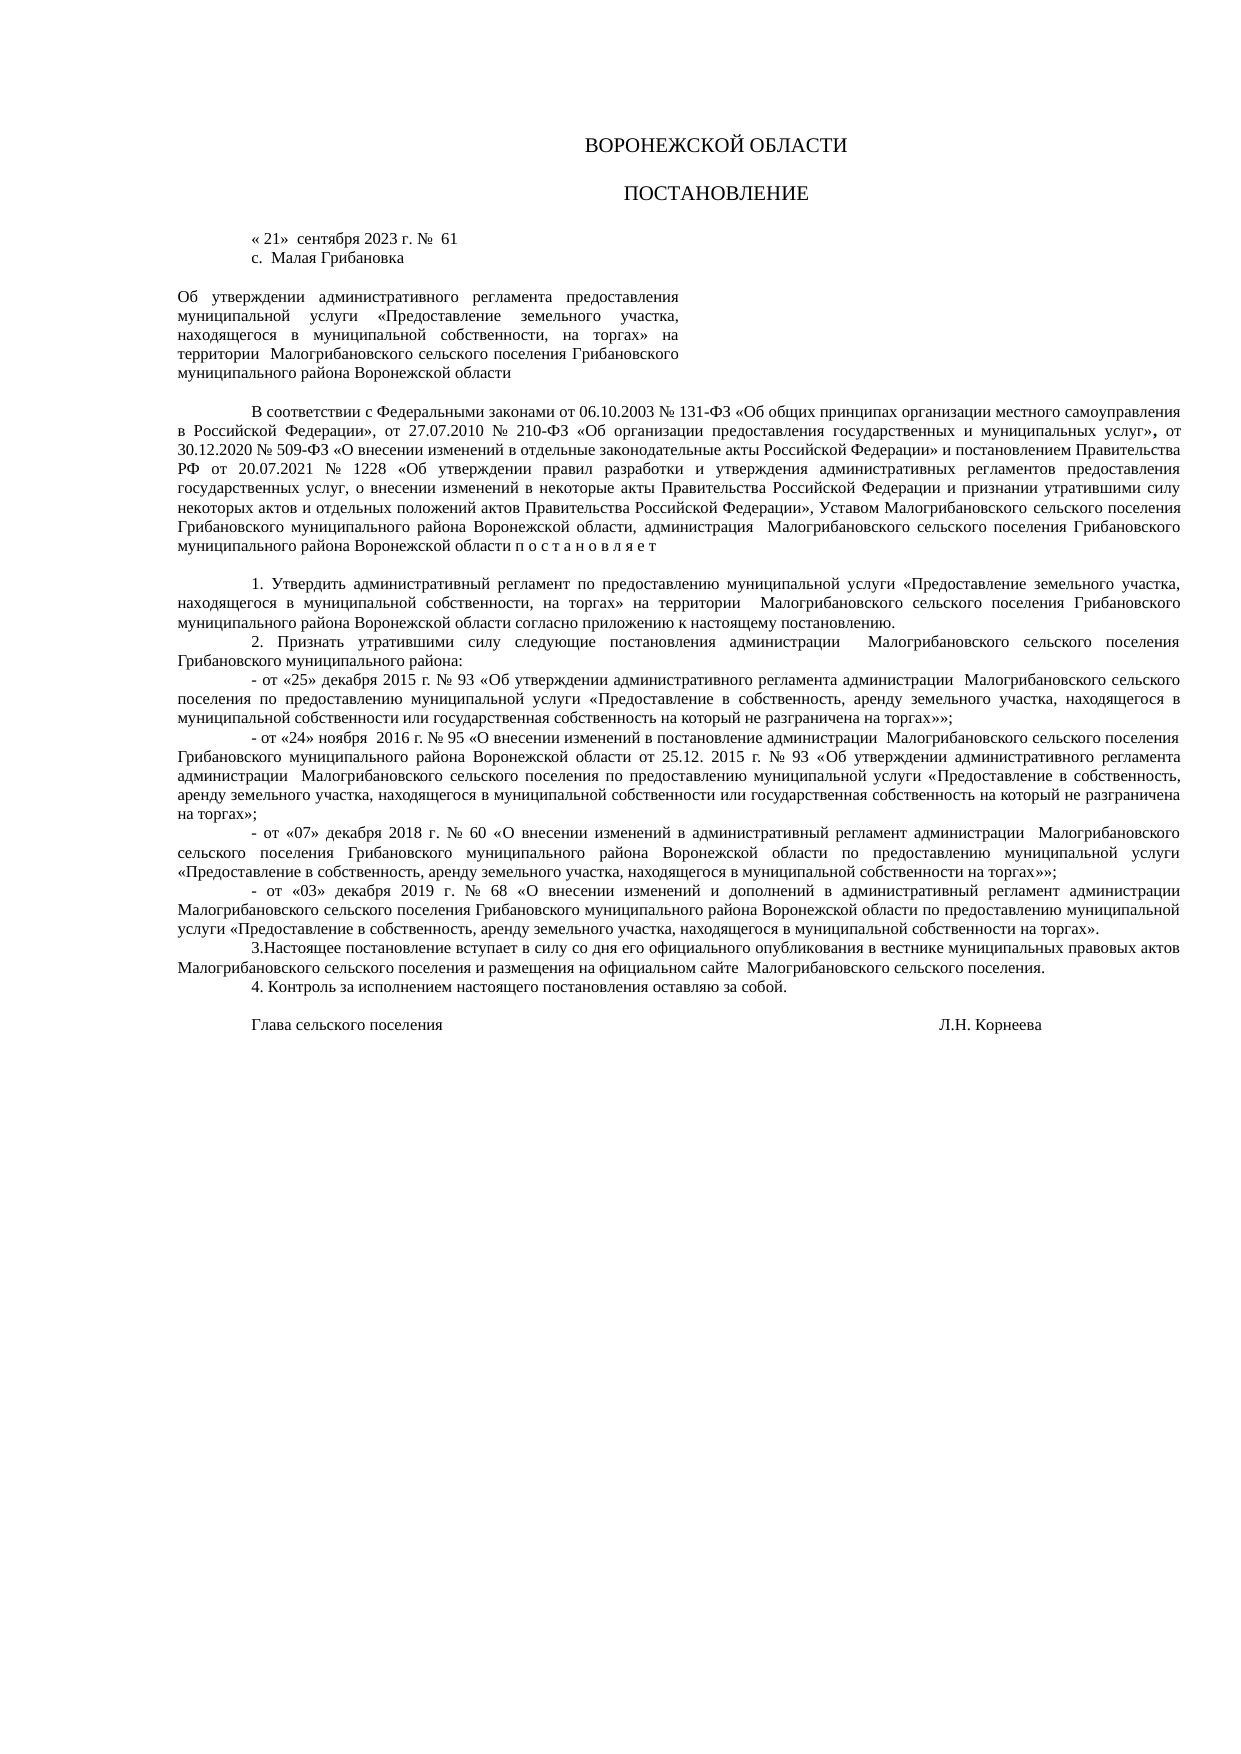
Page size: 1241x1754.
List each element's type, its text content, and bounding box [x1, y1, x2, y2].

text 1. Утвердить административный регламент по предоставлению муниципальной услуги «Предоставление земельного участка, находящегося в муниципальной собственности, на торгах» на территории Малогрибановского сельского поселения Грибановского муниципального района Воронежской области согласно приложению к настоящему постановлению. [177, 574, 1181, 632]
text 4. Контроль за исполнением настоящего постановления оставляю за собой. [177, 977, 1181, 996]
title - от «25» декабря 2015 г. № 93 «Об утверждении административного регламента администрации Малогрибановского сельского поселения по предоставлению муниципальной услуги «Предоставление в собственность, аренду земельного участка, находящегося в муниципальной собственности или государственная собственность на который не разграничена на торгах»»; [177, 670, 1181, 727]
text - от «03» декабря 2019 г. № 68 «О внесении изменений и дополнений в административный регламент администрации Малогрибановского сельского поселения Грибановского муниципального района Воронежской области по предоставлению муниципальной услуги «Предоставление в собственность, аренду земельного участка, находящегося в муниципальной собственности на торгах». [177, 881, 1181, 938]
text - от «07» декабря 2018 г. № 60 «О внесении изменений в административный регламент администрации Малогрибановского сельского поселения Грибановского муниципального района Воронежской области по предоставлению муниципальной услуги «Предоставление в собственность, аренду земельного участка, находящегося в муниципальной собственности на торгах»»; [177, 823, 1181, 881]
text с. Малая Грибановка [177, 248, 1181, 267]
text 3.Настоящее постановление вступает в силу со дня его официального опубликования в вестнике муниципальных правовых актов Малогрибановского сельского поселения и размещения на официальном сайте Малогрибановского сельского поселения. [177, 938, 1181, 977]
title - от «24» ноября 2016 г. № 95 «О внесении изменений в постановление администрации Малогрибановского сельского поселения Грибановского муниципального района Воронежской области от 25.12. 2015 г. № 93 «Об утверждении административного регламента администрации Малогрибановского сельского поселения по предоставлению муниципальной услуги «Предоставление в собственность, аренду земельного участка, находящегося в муниципальной собственности или государственная собственность на который не разграничена на торгах»; [177, 727, 1181, 823]
title 2. Признать утратившими силу следующие постановления администрации Малогрибановского сельского поселения Грибановского муниципального района: [177, 632, 1181, 670]
text « 21» сентября 2023 г. № 61 [177, 229, 1181, 248]
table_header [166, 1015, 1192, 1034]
text Об утверждении административного регламента предоставления муниципальной услуги «Предоставление земельного участка, находящегося в муниципальной собственности, на торгах» на территории Малогрибановского сельского поселения Грибановского муниципального района Воронежской области [177, 287, 679, 382]
text ПОСТАНОВЛЕНИЕ [177, 181, 1181, 205]
text В соответствии с Федеральными законами от 06.10.2003 № 131-ФЗ «Об общих принципах организации местного самоуправления в Российской Федерации», от 27.07.2010 № 210-ФЗ «Об организации предоставления государственных и муниципальных услуг», от 30.12.2020 № 509-ФЗ «О внесении изменений в отдельные законодательные акты Российской Федерации» и постановлением Правительства РФ от 20.07.2021 № 1228 «Об утверждении правил разработки и утверждения административных регламентов предоставления государственных услуг, о внесении изменений в некоторые акты Правительства Российской Федерации и признании утратившими силу некоторых актов и отдельных положений актов Правительства Российской Федерации», Уставом Малогрибановского сельского поселения Грибановского муниципального района Воронежской области, администрация Малогрибановского сельского поселения Грибановского муниципального района Воронежской области п о с т а н о в л я е т [177, 402, 1181, 555]
text ВОРОНЕЖСКОЙ ОБЛАСТИ [177, 133, 1181, 157]
